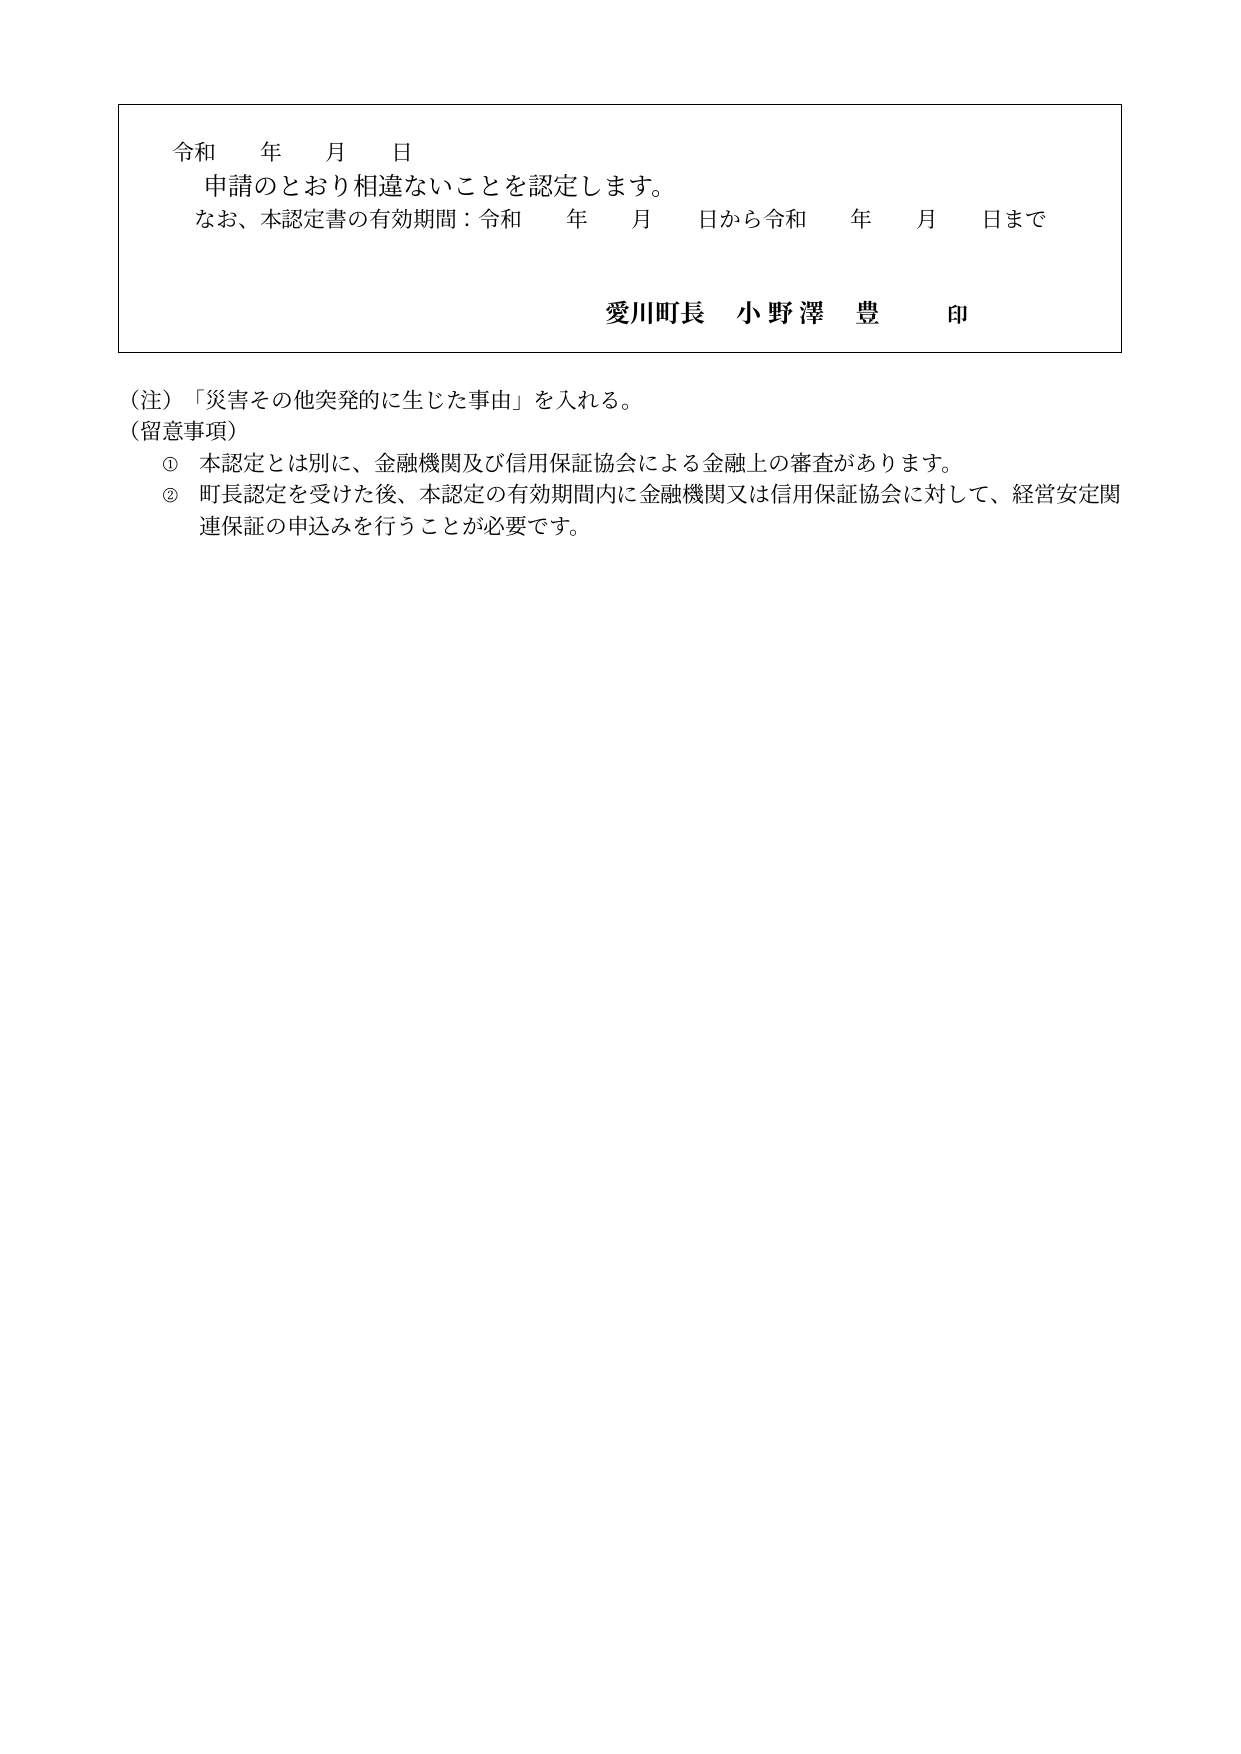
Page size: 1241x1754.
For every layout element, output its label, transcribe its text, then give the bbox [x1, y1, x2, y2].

text （留意事項） [118, 414, 1122, 446]
text （注）「災害その他突発的に生じた事由」を入れる。 [118, 383, 1122, 414]
list 本認定とは別に、金融機関及び信用保証協会による金融上の審査があります。 [162, 446, 1122, 477]
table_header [119, 105, 1121, 352]
list 町長認定を受けた後、本認定の有効期間内に金融機関又は信用保証協会に対して、経営安定関連保証の申込みを行うことが必要です。 [162, 477, 1122, 541]
